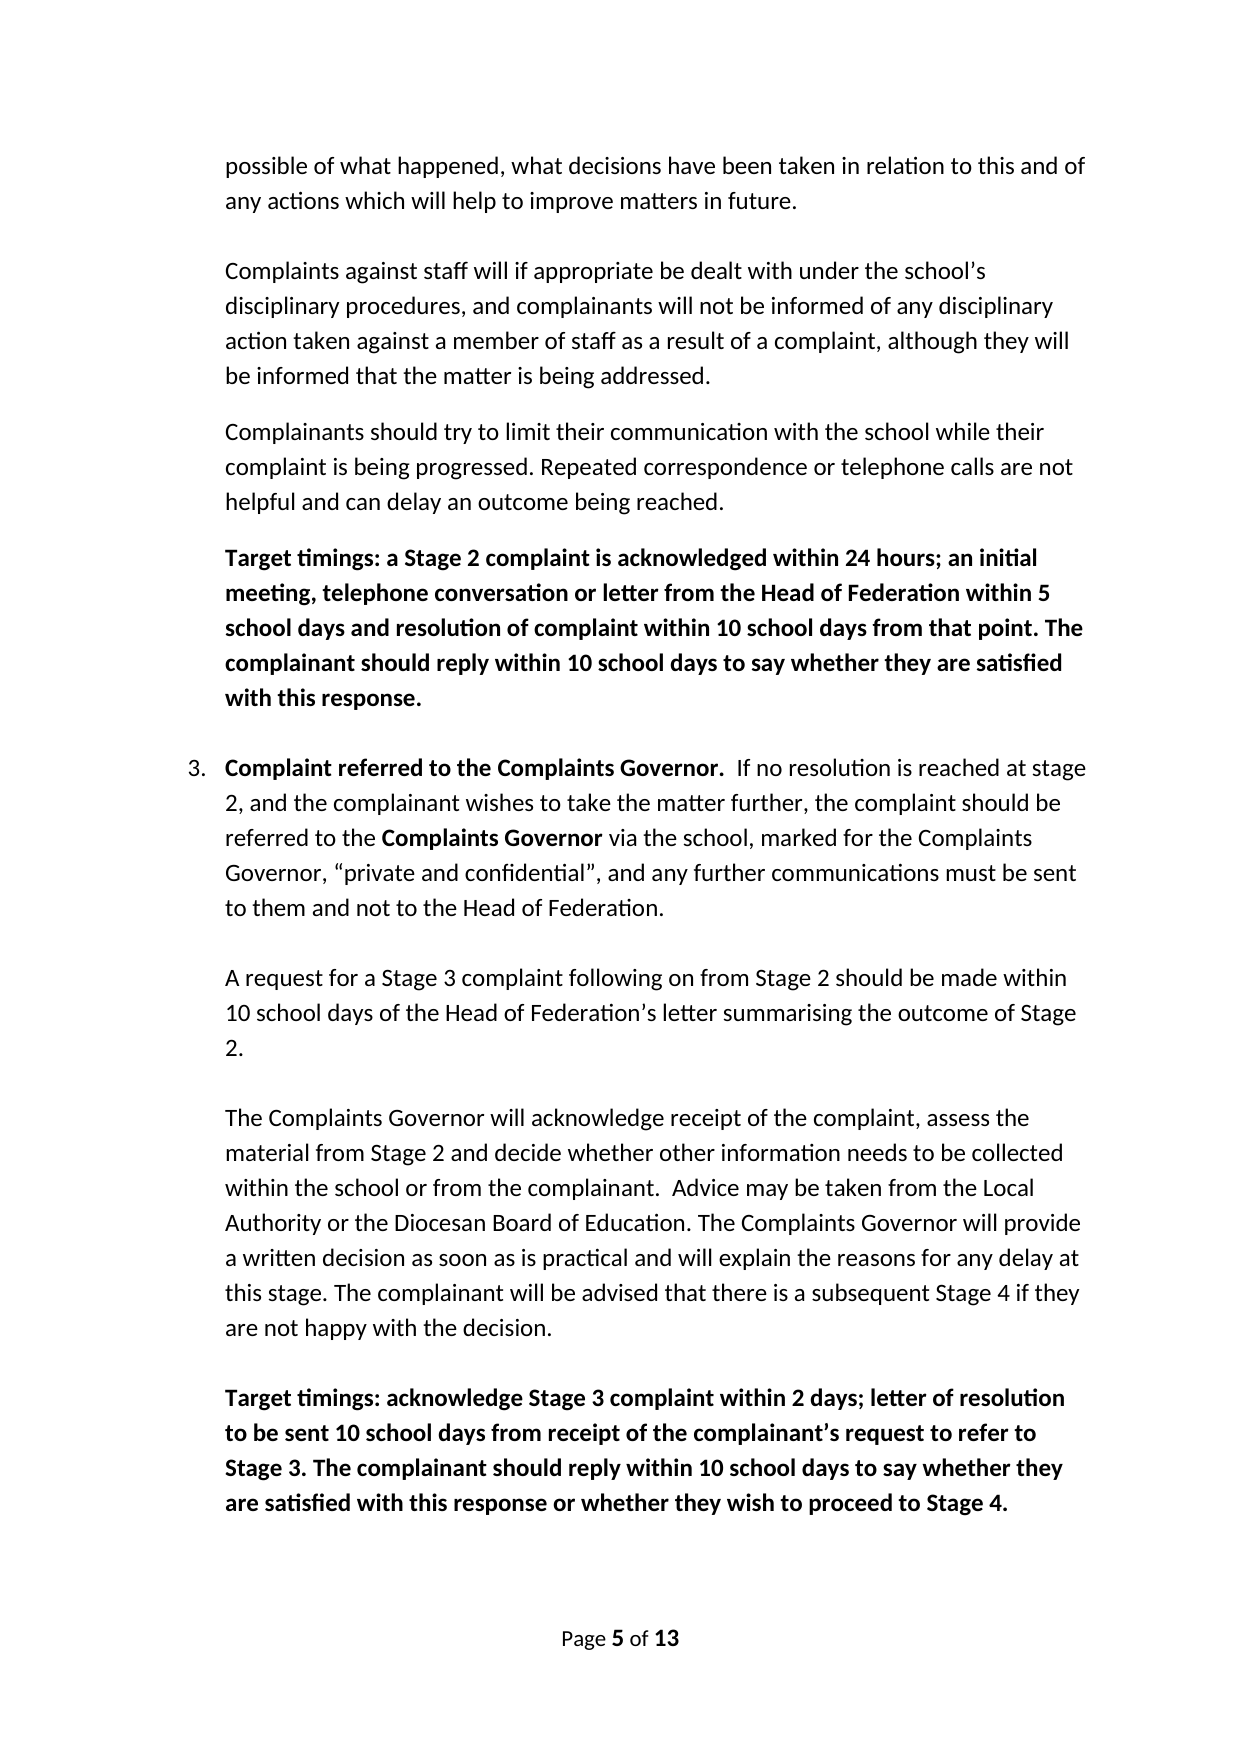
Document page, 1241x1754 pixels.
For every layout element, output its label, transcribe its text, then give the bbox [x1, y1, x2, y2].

list The Complaints Governor will acknowledge receipt of the complaint, assess the material from Stage 2 and decide whether other information needs to be collected within the school or from the complainant. Advice may be taken from the Local Authority or the Diocesan Board of Education. The Complaints Governor will provide a written decision as soon as is practical and will explain the reasons for any delay at this stage. The complainant will be advised that there is a subsequent Stage 4 if they are not happy with the decision. [225, 1102, 1090, 1342]
list Complaint referred to the Complaints Governor. If no resolution is reached at stage 2, and the complainant wishes to take the matter further, the complaint should be referred to the Complaints Governor via the school, marked for the Complaints Governor, “private and confidential”, and any further communications must be sent to them and not to the Head of Federation. [187, 752, 1090, 922]
list Target timings: acknowledge Stage 3 complaint within 2 days; letter of resolution to be sent 10 school days from receipt of the complainant’s request to refer to Stage 3. The complainant should reply within 10 school days to say whether they are satisfied with this response or whether they wish to proceed to Stage 4. [225, 1382, 1090, 1517]
list Target timings: a Stage 2 complaint is acknowledged within 24 hours; an initial meeting, telephone conversation or letter from the Head of Federation within 5 school days and resolution of complaint within 10 school days from that point. The complainant should reply within 10 school days to say whether they are satisfied with this response. [225, 542, 1090, 712]
list A request for a Stage 3 complaint following on from Stage 2 should be made within 10 school days of the Head of Federation’s letter summarising the outcome of Stage 2. [225, 962, 1090, 1062]
text Complainants should try to limit their communication with the school while their complaint is being progressed. Repeated correspondence or telephone calls are not helpful and can delay an outcome being reached. [225, 416, 1090, 516]
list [225, 150, 1090, 216]
list Complaints against staff will if appropriate be dealt with under the school’s disciplinary procedures, and complainants will not be informed of any disciplinary action taken against a member of staff as a result of a complaint, although they will be informed that the matter is being addressed. [225, 255, 1090, 391]
